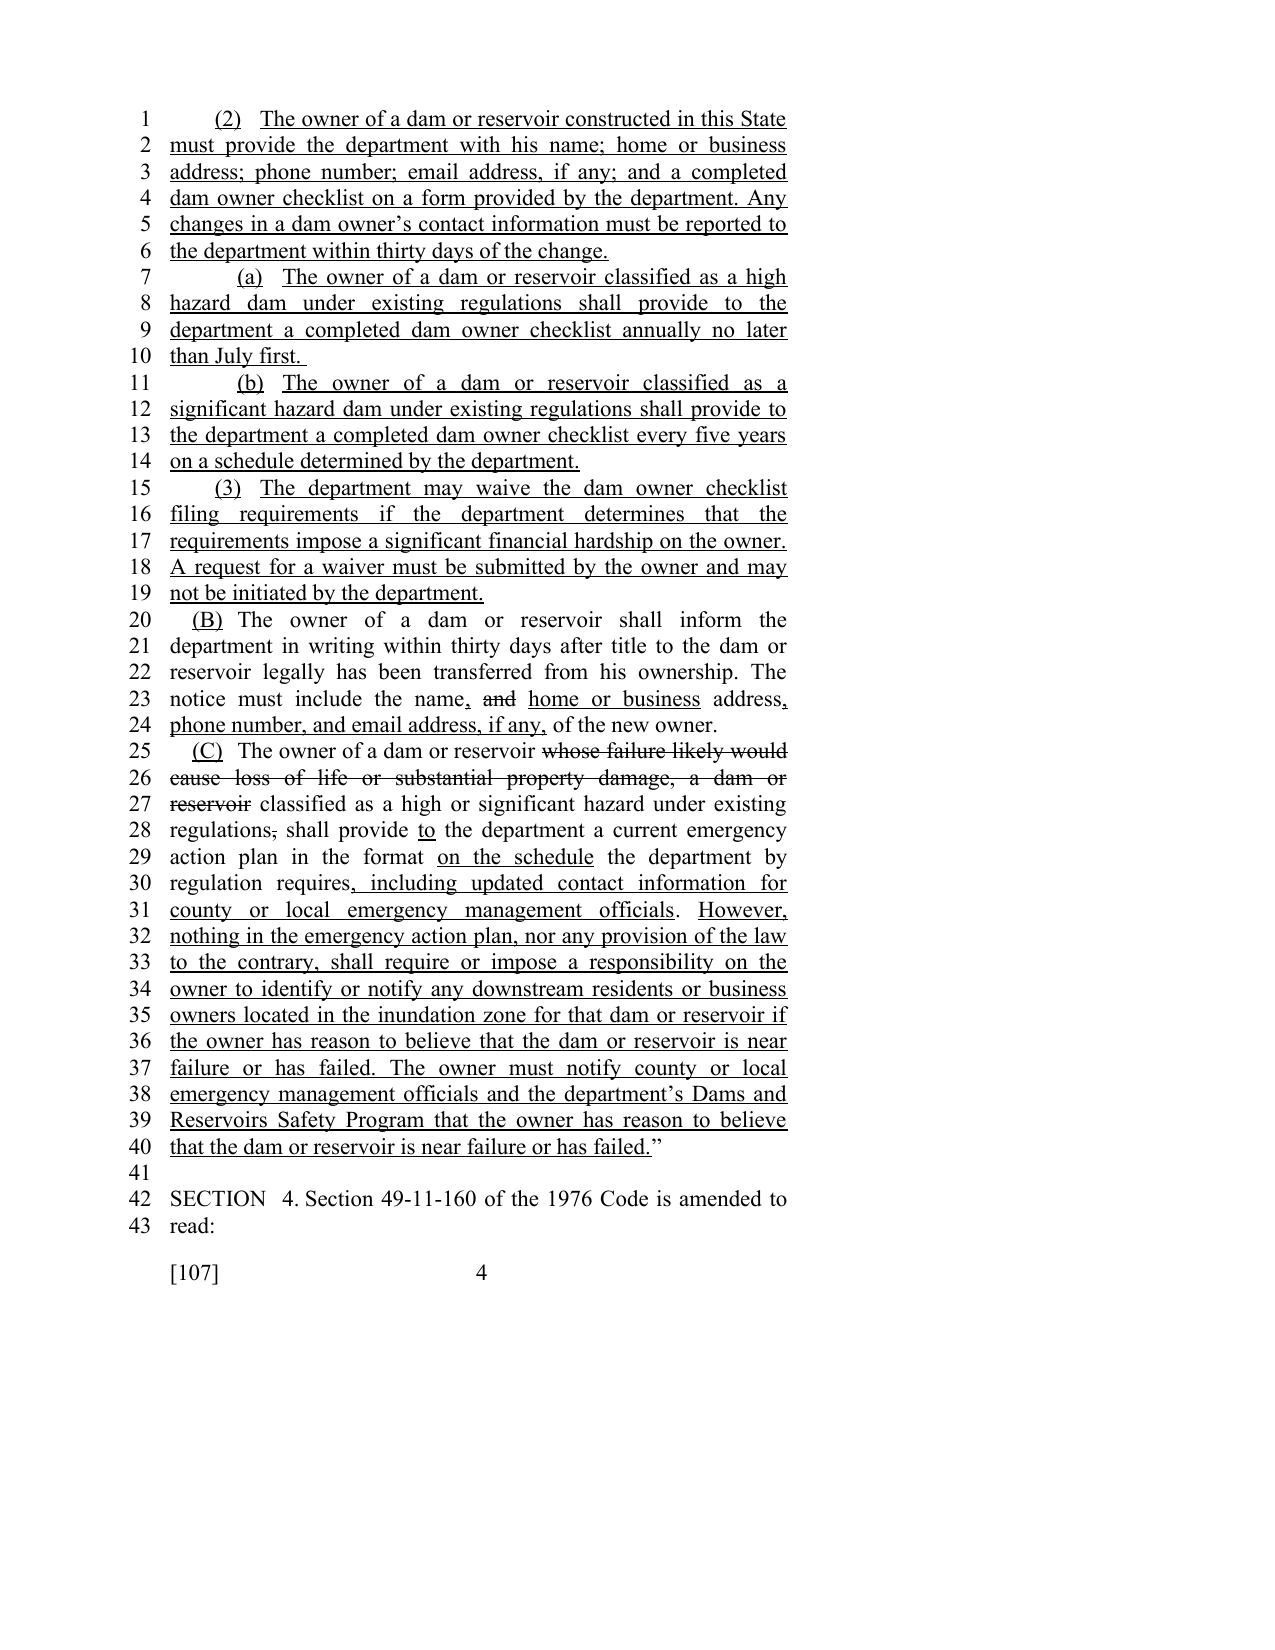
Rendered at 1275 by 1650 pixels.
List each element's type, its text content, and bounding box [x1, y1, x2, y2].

text (b) The owner of a dam or reservoir classified as a significant hazard dam under existing regulations shall provide to the department a completed dam owner checklist every five years on a schedule determined by the department. [169, 445, 787, 474]
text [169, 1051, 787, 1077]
text SECTION 4. Section 49-11-160 of the 1976 Code is amended to read: [169, 1186, 787, 1238]
text (2) The owner of a dam or reservoir constructed in this State must provide the department with his name; home or business address; phone number; email address, if any; and a completed dam owner checklist on a form provided by the department. Any changes in a dam owner’s contact information must be reported to the department within thirty days of the change. [169, 105, 787, 154]
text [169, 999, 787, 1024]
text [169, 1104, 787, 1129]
text (a) The owner of a dam or reservoir classified as a high hazard dam under existing regulations shall provide to the department a completed dam owner checklist annually no later than July first. [169, 340, 787, 368]
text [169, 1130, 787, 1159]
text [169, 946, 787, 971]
text (a) The owner of a dam or reservoir classified as a high hazard dam under existing regulations shall provide to the department a completed dam owner checklist annually no later than July first. [169, 263, 787, 312]
text (3) The department may waive the dam owner checklist filing requirements if the department determines that the requirements impose a significant financial hardship on the owner. A request for a waiver must be submitted by the owner and may not be initiated by the department. [169, 577, 787, 606]
text (3) The department may waive the dam owner checklist filing requirements if the department determines that the requirements impose a significant financial hardship on the owner. A request for a waiver must be submitted by the owner and may not be initiated by the department. [169, 474, 787, 523]
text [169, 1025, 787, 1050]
text (B) The owner of a dam or reservoir shall inform the department in writing within thirty days after title to the dam or reservoir legally has been transferred from his ownership. The notice must include the name, and home or business address, phone number, and email address, if any, of the new owner. [169, 606, 787, 737]
text (b) The owner of a dam or reservoir classified as a significant hazard dam under existing regulations shall provide to the department a completed dam owner checklist every five years on a schedule determined by the department. [169, 419, 787, 444]
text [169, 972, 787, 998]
text (C) The owner of a dam or reservoir whose failure likely would cause loss of life or substantial property damage, a dam or reservoir classified as a high or significant hazard under existing regulations, shall provide to the department a current emergency action plan in the format on the schedule the department by regulation requires, including updated contact information for county or local emergency management officials. However, nothing in the emergency action plan, nor any provision of the law to the contrary, shall require or impose a responsibility on the owner to identify or notify any downstream residents or business owners located in the inundation zone for that dam or reservoir if the owner has reason to believe that the dam or reservoir is near failure or has failed. The owner must notify county or local emergency management officials and the department’s Dams and Reservoirs Safety Program that the owner has reason to believe that the dam or reservoir is near failure or has failed.” [169, 779, 787, 945]
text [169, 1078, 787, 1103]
text (a) The owner of a dam or reservoir classified as a high hazard dam under existing regulations shall provide to the department a completed dam owner checklist annually no later than July first. [169, 313, 787, 339]
text (b) The owner of a dam or reservoir classified as a significant hazard dam under existing regulations shall provide to the department a completed dam owner checklist every five years on a schedule determined by the department. [169, 368, 787, 418]
